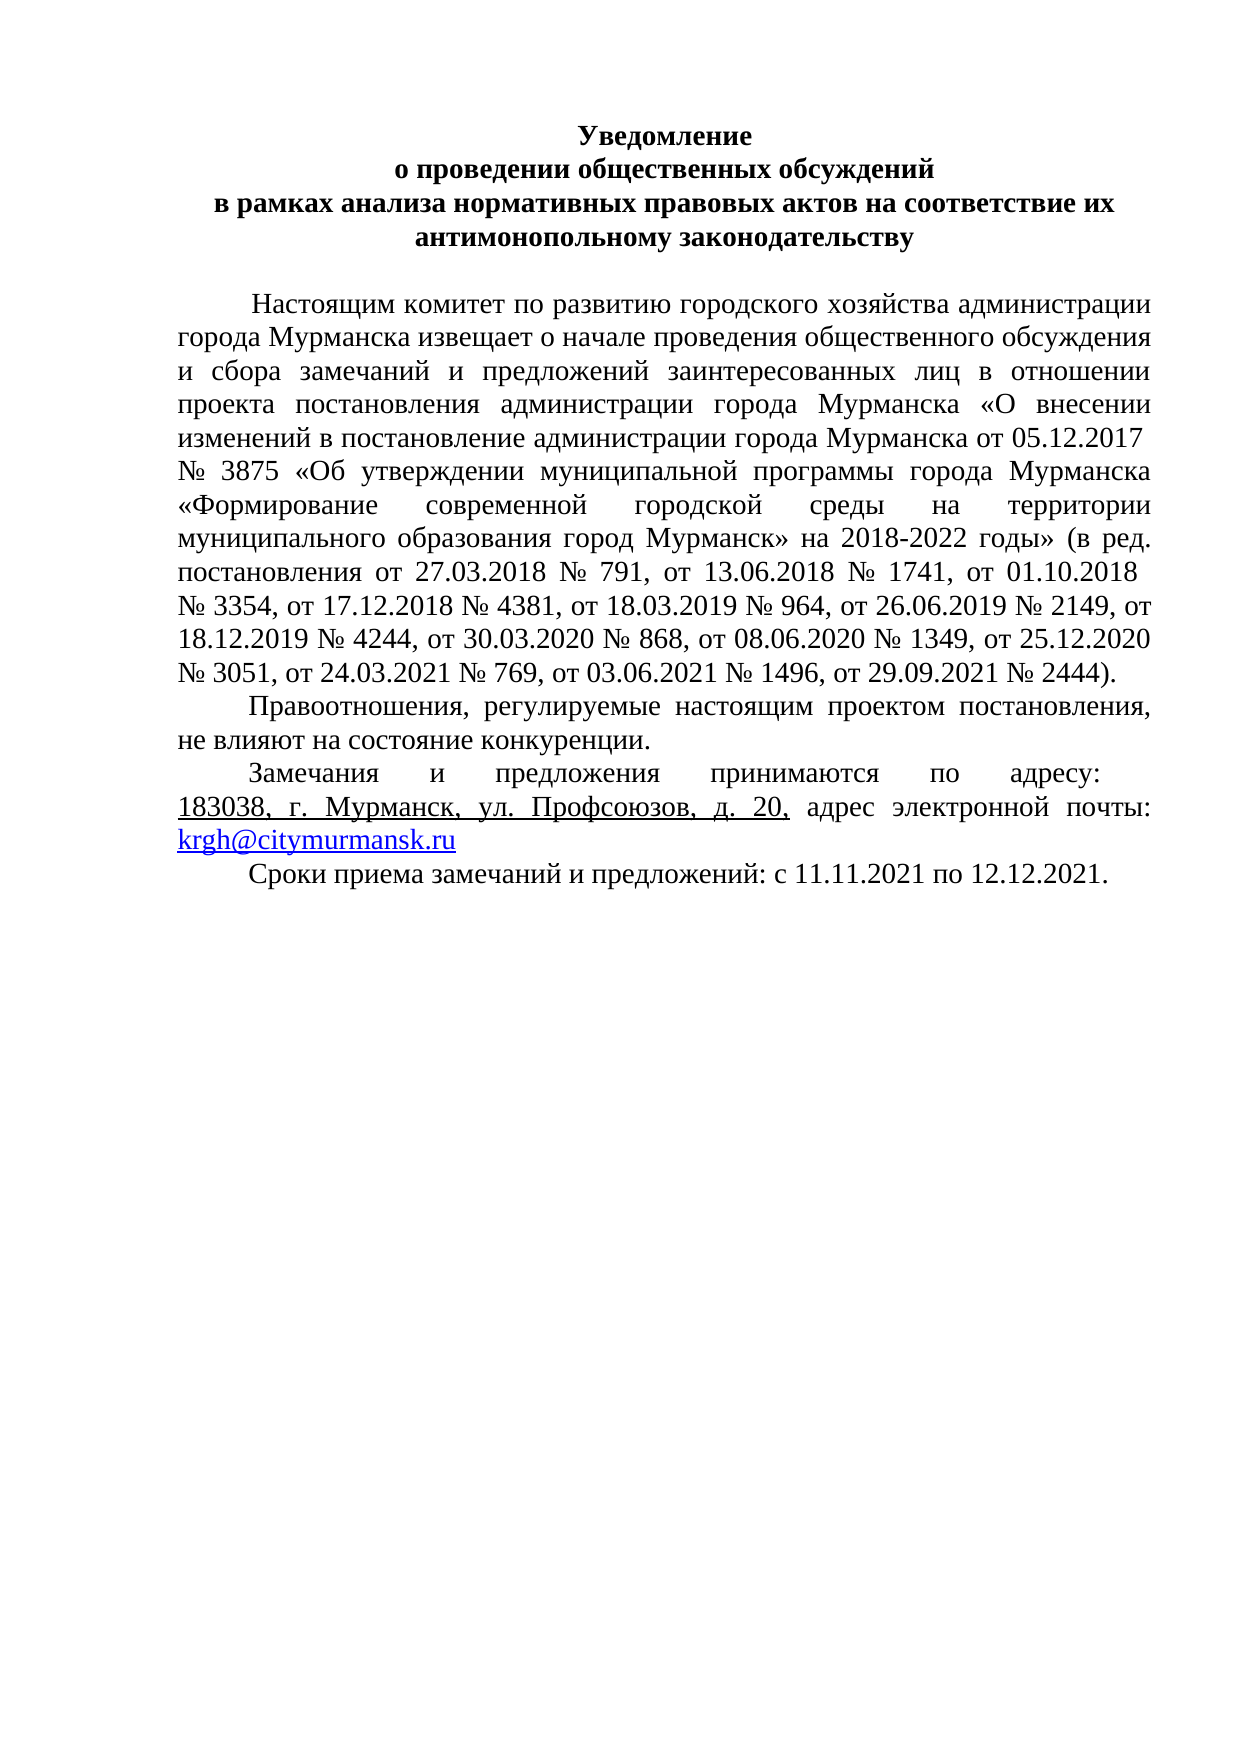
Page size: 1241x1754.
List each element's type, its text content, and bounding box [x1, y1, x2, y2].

text Сроки приема замечаний и предложений: с 11.11.2021 по 12.12.2021. [177, 856, 1152, 889]
text Уведомление [177, 118, 1152, 152]
text Правоотношения, регулируемые настоящим проектом постановления, не влияют на состояние конкуренции. [177, 688, 1152, 755]
text Настоящим комитет по развитию городского хозяйства администрации города Мурманска извещает о начале проведения общественного обсуждения и сбора замечаний и предложений заинтересованных лиц в отношении проекта постановления администрации города Мурманска «О внесении изменений в постановление администрации города Мурманска от 05.12.2017 № 3875 «Об утверждении муниципальной программы города Мурманска «Формирование современной городской среды на территории муниципального образования город Мурманск» на 2018-2022 годы» (в ред. постановления от 27.03.2018 № 791, от 13.06.2018 № 1741, от 01.10.2018 № 3354, от 17.12.2018 № 4381, от 18.03.2019 № 964, от 26.06.2019 № 2149, от 18.12.2019 № 4244, от 30.03.2020 № 868, от 08.06.2020 № 1349, от 25.12.2020 № 3051, от 24.03.2021 № 769, от 03.06.2021 № 1496, от 29.09.2021 № 2444). [177, 286, 1152, 688]
text Замечания и предложения принимаются по адресу: 183038, г. Мурманск, ул. Профсоюзов, д. 20, адрес электронной почты: krgh@citymurmansk.ru [177, 755, 1152, 856]
text о проведении общественных обсуждений [177, 152, 1152, 185]
text в рамках анализа нормативных правовых актов на соответствие их антимонопольному законодательству [177, 185, 1152, 252]
